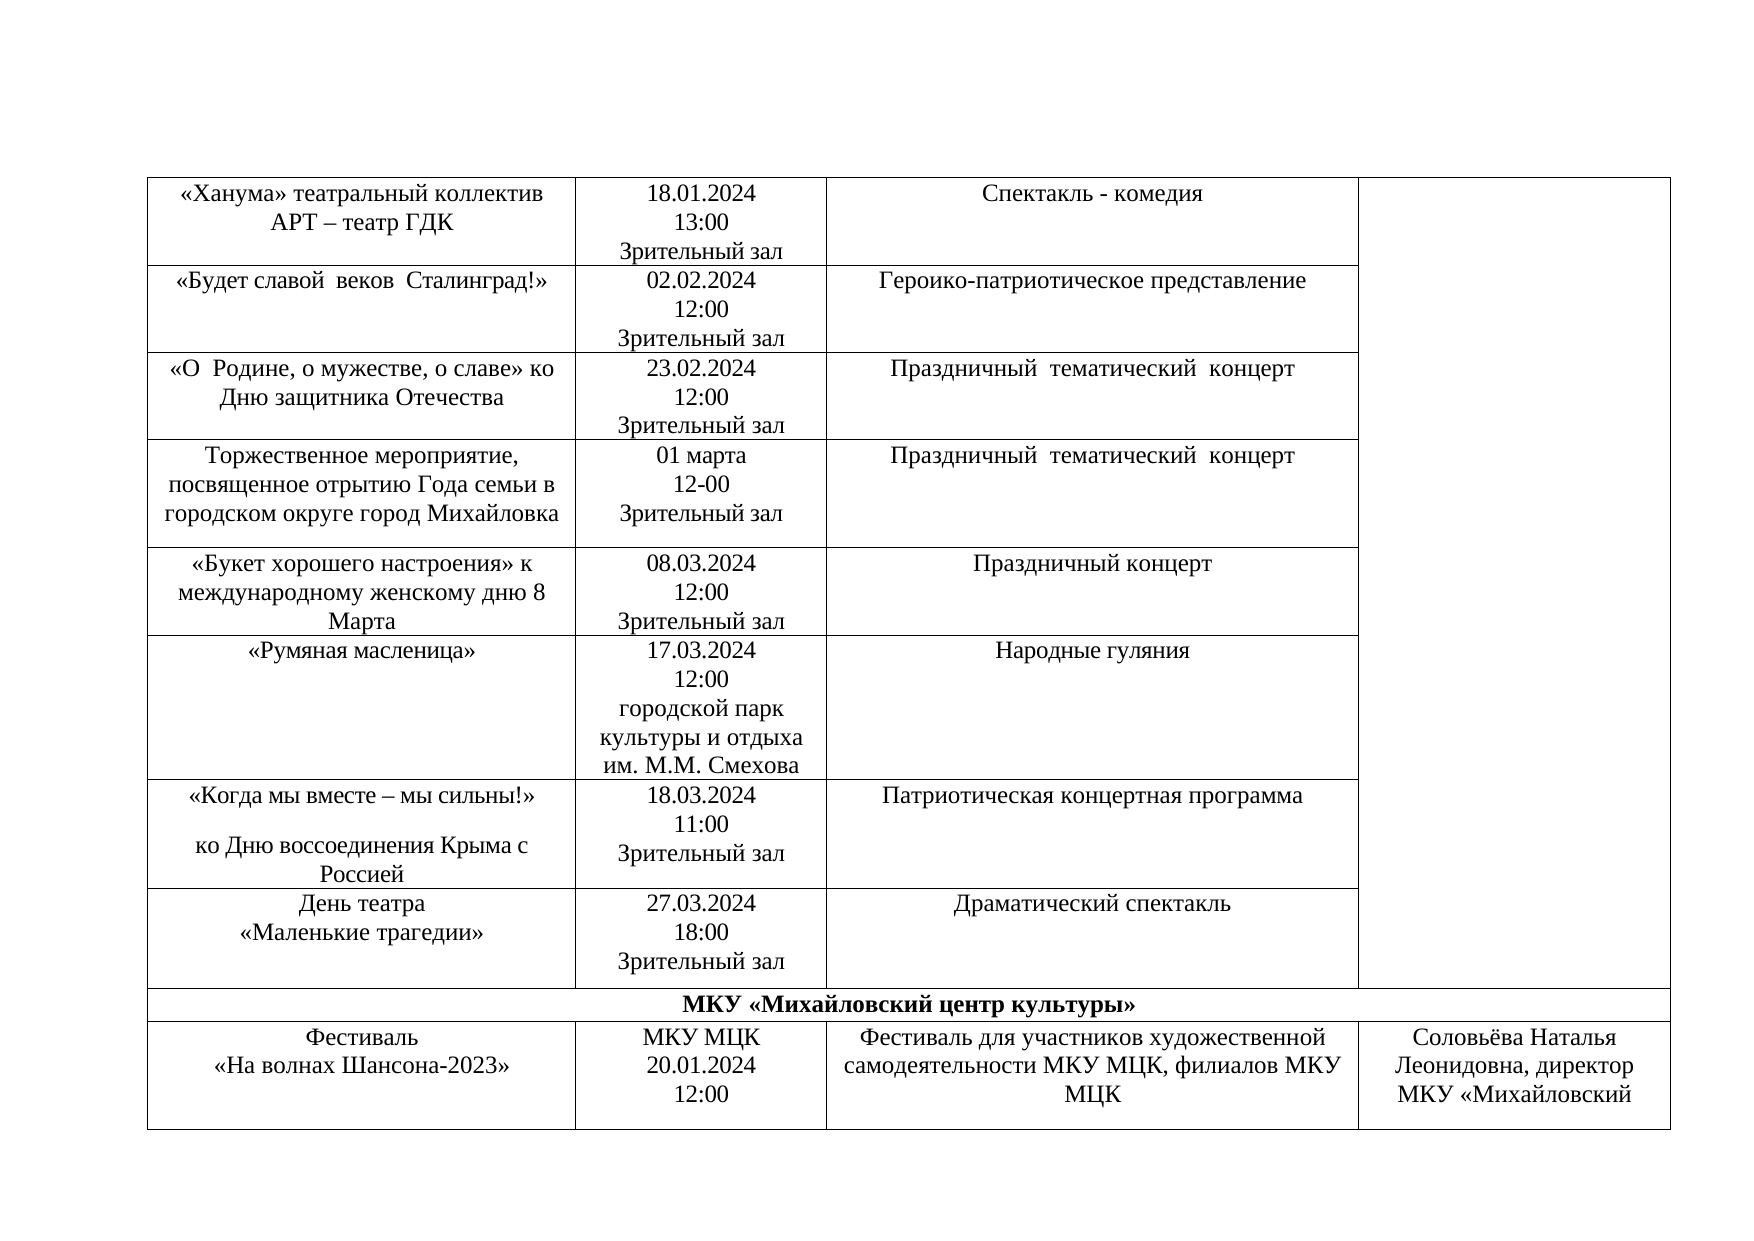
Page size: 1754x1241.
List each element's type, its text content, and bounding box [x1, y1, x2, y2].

table_cell «Будет славой веков Сталинград!» [148, 266, 575, 352]
table_cell Драматический спектакль [827, 889, 1358, 988]
table_cell Спектакль - комедия [827, 178, 1358, 264]
table_cell 08.03.2024 12:00 Зрительный зал [576, 548, 826, 634]
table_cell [1359, 1022, 1670, 1129]
table_cell МКУ «Михайловский центр культуры» [148, 989, 1670, 1021]
table_cell День театра «Маленькие трагедии» [148, 889, 575, 988]
table_cell Праздничный тематический концерт [827, 353, 1358, 439]
table_cell Фестиваль «На волнах Шансона-2023» [148, 1022, 575, 1129]
table_cell 02.02.2024 12:00 Зрительный зал [576, 266, 826, 352]
table_cell Праздничный тематический концерт [827, 440, 1358, 547]
table_cell «Букет хорошего настроения» к международному женскому дню 8 Марта [148, 548, 328, 634]
table_cell 27.03.2024 18:00 Зрительный зал [576, 889, 826, 988]
table_cell 01 марта 12-00 Зрительный зал [576, 440, 826, 547]
table_cell «Букет хорошего настроения» к международному женскому дню 8 Марта [396, 548, 575, 634]
table_cell 18.03.2024 11:00 Зрительный зал [576, 780, 826, 887]
table_cell Торжественное мероприятие, посвященное отрытию Года семьи в городском округе город Михайловка [148, 440, 575, 547]
table_cell «Ханума» театральный коллектив АРТ – театр ГДК [148, 178, 575, 264]
table_cell «Когда мы вместе – мы сильны!» ко Дню воссоединения Крыма с Россией [148, 780, 575, 887]
table_cell Праздничный концерт [827, 548, 1358, 634]
table_cell 18.01.2024 13:00 Зрительный зал [576, 178, 826, 264]
table_cell Героико-патриотическое представление [827, 266, 1358, 352]
table_cell Патриотическая концертная программа [827, 780, 1358, 887]
table_cell «Румяная масленица» [148, 636, 575, 779]
table_cell Фестиваль для участников художественной самодеятельности МКУ МЦК, филиалов МКУ МЦК [827, 1022, 1358, 1129]
table_cell 17.03.2024 12:00 городской парк культуры и отдыха им. М.М. Смехова [576, 636, 826, 779]
table_cell МКУ МЦК 20.01.2024 12:00 [576, 1022, 826, 1129]
table_cell Народные гуляния [827, 636, 1358, 779]
table_cell «О Родине, о мужестве, о славе» ко Дню защитника Отечества [148, 353, 575, 439]
table_cell 23.02.2024 12:00 Зрительный зал [576, 353, 826, 439]
